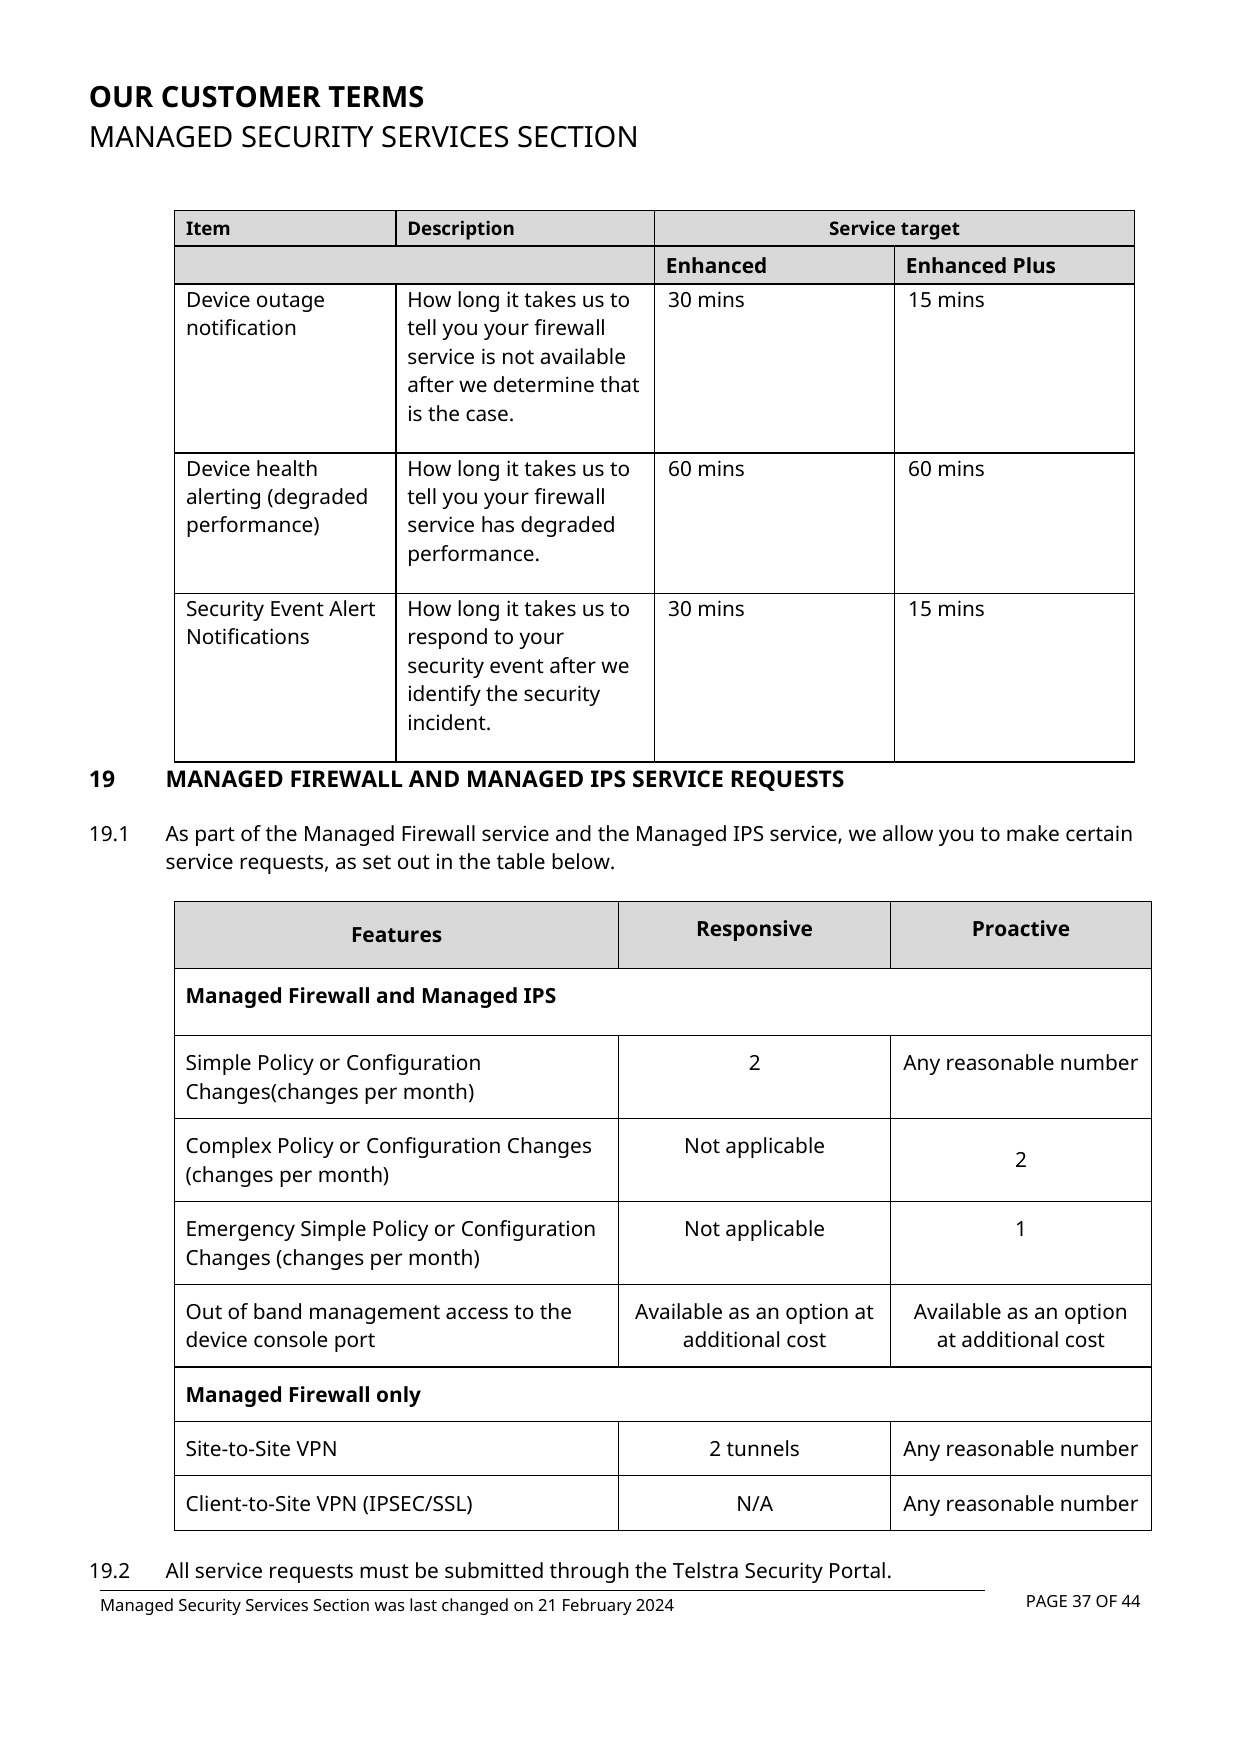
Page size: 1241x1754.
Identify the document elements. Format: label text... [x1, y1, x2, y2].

table_cell Any reasonable number [891, 1476, 1151, 1530]
table_header Item [175, 211, 395, 245]
table_cell Enhanced [655, 247, 894, 283]
table_cell Available as an option at additional cost [891, 1285, 1151, 1366]
table_header Features [175, 902, 618, 968]
table_cell How long it takes us to tell you your firewall service has degraded performance. [397, 454, 654, 592]
table_cell 30 mins [655, 285, 894, 452]
table_cell 15 mins [895, 594, 1134, 761]
table_cell Available as an option at additional cost [619, 1285, 890, 1366]
table_cell 1 [891, 1202, 1151, 1283]
table_cell Any reasonable number [891, 1422, 1151, 1475]
table_cell 15 mins [895, 285, 1134, 452]
subtitle Managed Firewall and Managed IPS service requests [89, 763, 1152, 794]
table_cell N/A [619, 1476, 890, 1530]
table_cell [175, 247, 654, 283]
table_cell Client-to-Site VPN (IPSEC/SSL) [175, 1476, 618, 1530]
table_cell Out of band management access to the device console port [175, 1285, 618, 1366]
table_cell Simple Policy or Configuration Changes(changes per month) [175, 1036, 618, 1118]
subtitle All service requests must be submitted through the Telstra Security Portal. [89, 1556, 1152, 1584]
table_header Responsive [619, 902, 890, 968]
table_cell 30 mins [655, 594, 894, 761]
table_cell Any reasonable number [891, 1036, 1151, 1118]
table_cell 2 tunnels [619, 1422, 890, 1475]
table_cell Managed Firewall only [175, 1368, 1151, 1421]
table_cell How long it takes us to tell you your firewall service is not available after we determine that is the case. [397, 285, 654, 452]
table_header Description [397, 211, 654, 245]
table_cell 2 [619, 1036, 890, 1118]
table_cell 60 mins [655, 454, 894, 592]
table_cell Complex Policy or Configuration Changes (changes per month) [175, 1119, 618, 1201]
table_cell Not applicable [619, 1119, 890, 1201]
table_cell 60 mins [895, 454, 1134, 592]
table_cell Not applicable [619, 1202, 890, 1283]
table_cell Security Event Alert Notifications [175, 594, 395, 761]
subtitle As part of the Managed Firewall service and the Managed IPS service, we allow you to make certain service requests, as set out in the table below. [89, 819, 1152, 876]
table_header Proactive [891, 902, 1151, 968]
table_cell Enhanced Plus [895, 247, 1134, 283]
table_cell 2 [891, 1119, 1151, 1201]
table_cell Site-to-Site VPN [175, 1422, 618, 1475]
table_cell Device outage notification [175, 285, 395, 452]
table_cell Managed Firewall and Managed IPS [175, 969, 1151, 1035]
table_cell How long it takes us to respond to your security event after we identify the security incident. [397, 594, 654, 761]
table_cell Emergency Simple Policy or Configuration Changes (changes per month) [175, 1202, 618, 1283]
table_cell Device health alerting (degraded performance) [175, 454, 395, 592]
table_header Service target [655, 211, 1134, 245]
